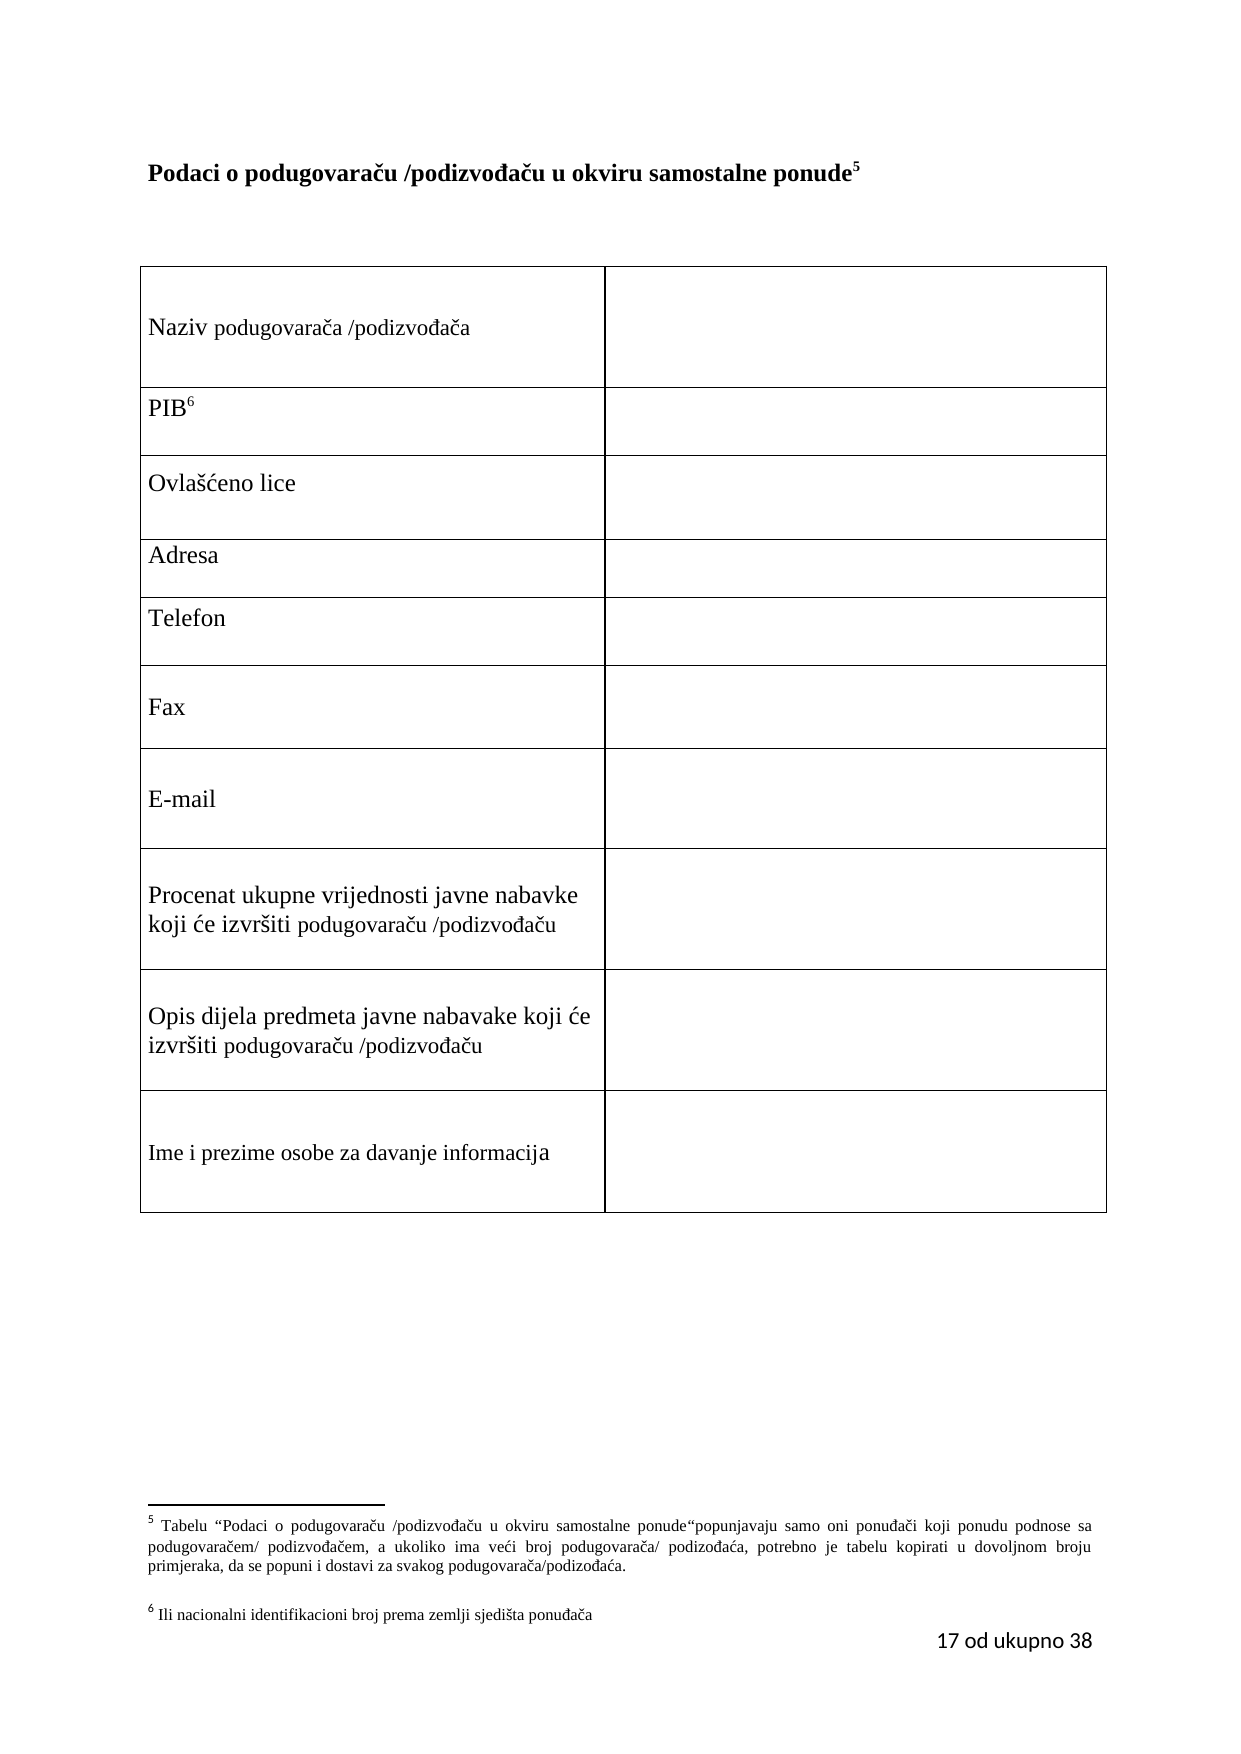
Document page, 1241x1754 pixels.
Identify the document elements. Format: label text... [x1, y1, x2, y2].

table_cell Telefon [141, 598, 604, 665]
table_cell [839, 970, 1106, 1090]
table_cell Procenat ukupne vrijednosti javne nabavke koji će izvršiti podugovaraču /podizvođaču [141, 849, 604, 969]
table_cell [606, 540, 1106, 597]
table_cell [606, 388, 1106, 455]
table_cell [606, 1091, 1106, 1212]
table_header Naziv podugovarača /podizvođača [141, 267, 604, 387]
table_cell Ime i prezime osobe za davanje informacija [141, 1091, 604, 1212]
table_cell E-mail [141, 749, 604, 848]
table_cell [606, 666, 1106, 748]
table_cell [606, 970, 839, 1090]
table_cell [606, 456, 1106, 539]
table_cell Adresa [141, 540, 604, 597]
table_header [606, 267, 1106, 387]
table_cell [606, 749, 1106, 848]
table_cell [606, 849, 1106, 969]
table_cell Opis dijela predmeta javne nabavake koji će izvršiti podugovaraču /podizvođaču [141, 970, 604, 1090]
table_cell [606, 598, 1106, 665]
table_cell Fax [141, 666, 604, 748]
table_cell PIB [141, 388, 604, 455]
table_cell Ovlašćeno lice [141, 456, 604, 539]
text Podaci o podugovaraču /podizvođaču u okviru samostalne ponude [148, 158, 1093, 187]
